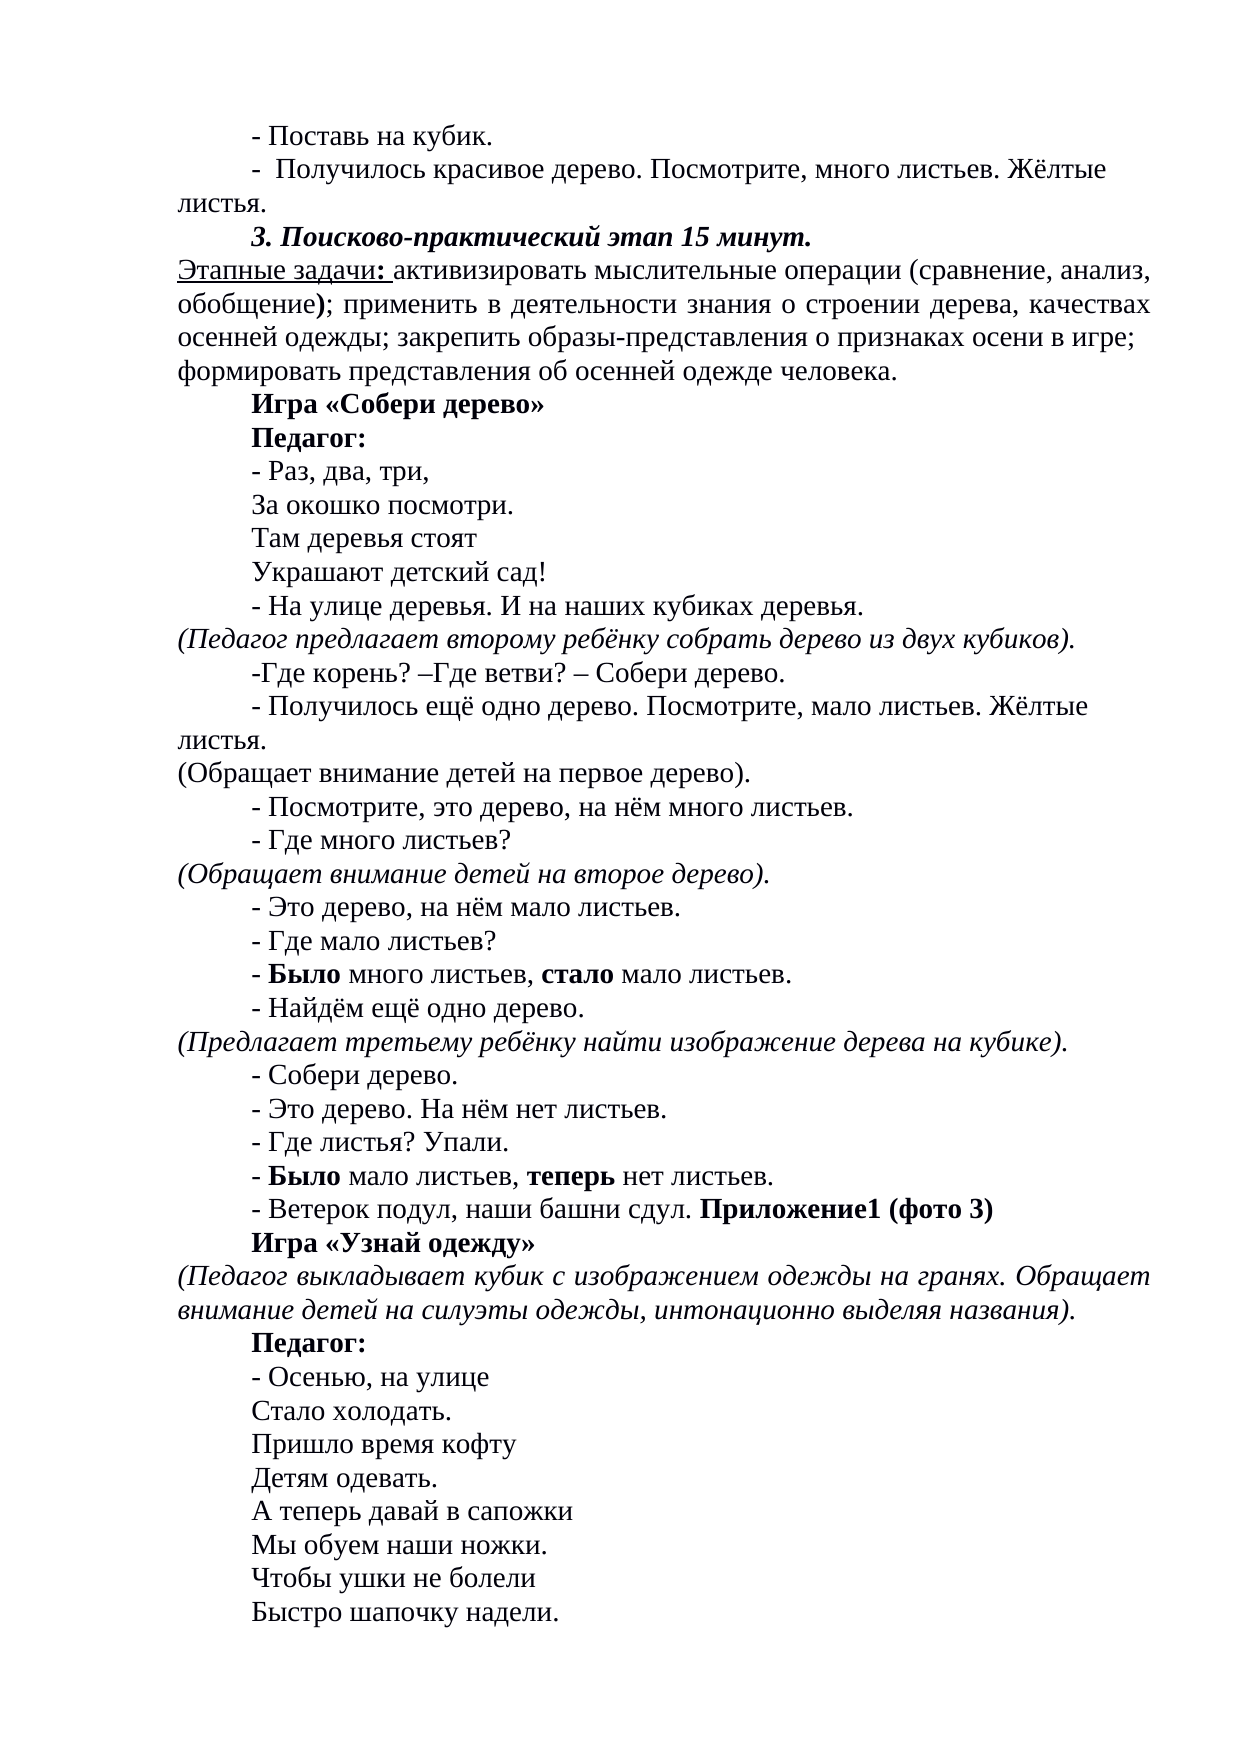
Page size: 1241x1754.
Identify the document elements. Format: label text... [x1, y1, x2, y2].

text - Было мало листьев, теперь нет листьев. [177, 1158, 1152, 1191]
text Украшают детский сад! [177, 554, 1152, 588]
text формировать представления об осенней одежде человека. [177, 353, 1152, 386]
text - Поставь на кубик. [177, 118, 1152, 152]
list Игра «Узнай одежду» [177, 1225, 1152, 1258]
text Педагог: [177, 1326, 1152, 1359]
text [177, 1359, 1152, 1627]
text Игра «Собери дерево» [177, 386, 1152, 420]
text (Обращает внимание детей на второе дерево). [177, 856, 1152, 889]
text - Раз, два, три, [177, 453, 1152, 487]
text -Где корень? –Где ветви? – Собери дерево. [177, 655, 1152, 688]
text - Было много листьев, стало мало листьев. [177, 957, 1152, 990]
text - Посмотрите, это дерево, на нём много листьев. [177, 789, 1152, 822]
text - Найдём ещё одно дерево. [177, 990, 1152, 1024]
text - Это дерево, на нём мало листьев. [177, 889, 1152, 923]
text (Предлагает третьему ребёнку найти изображение дерева на кубике). [177, 1024, 1152, 1057]
text За окошко посмотри. [177, 487, 1152, 521]
text - Собери дерево. [177, 1057, 1152, 1091]
text - Где мало листьев? [177, 923, 1152, 957]
text (Обращает внимание детей на первое дерево). [177, 755, 1152, 789]
text (Педагог выкладывает кубик с изображением одежды на гранях. Обращает внимание детей на силуэты одежды, интонационно выделяя названия). [177, 1258, 1152, 1326]
text Там деревья стоят [177, 521, 1152, 554]
text - Получилось ещё одно дерево. Посмотрите, мало листьев. Жёлтые листья. [177, 688, 1152, 755]
text 3. Поисково-практический этап 15 минут. [177, 219, 1152, 252]
text - Это дерево. На нём нет листьев. [177, 1091, 1152, 1124]
text (Педагог предлагает второму ребёнку собрать дерево из двух кубиков). [177, 621, 1152, 655]
text - Где много листьев? [177, 822, 1152, 856]
text Этапные задачи: активизировать мыслительные операции (сравнение, анализ, обобщение); применить в деятельности знания о строении дерева, качествах осенней одежды; закрепить образы-представления о признаках осени в игре; [177, 252, 1152, 353]
text - Ветерок подул, наши башни сдул. Приложение1 (фото 3) [177, 1191, 1152, 1225]
text - На улице деревья. И на наших кубиках деревья. [177, 588, 1152, 621]
text Педагог: [177, 420, 1152, 453]
text - Получилось красивое дерево. Посмотрите, много листьев. Жёлтые листья. [177, 152, 1152, 219]
text - Где листья? Упали. [177, 1124, 1152, 1158]
